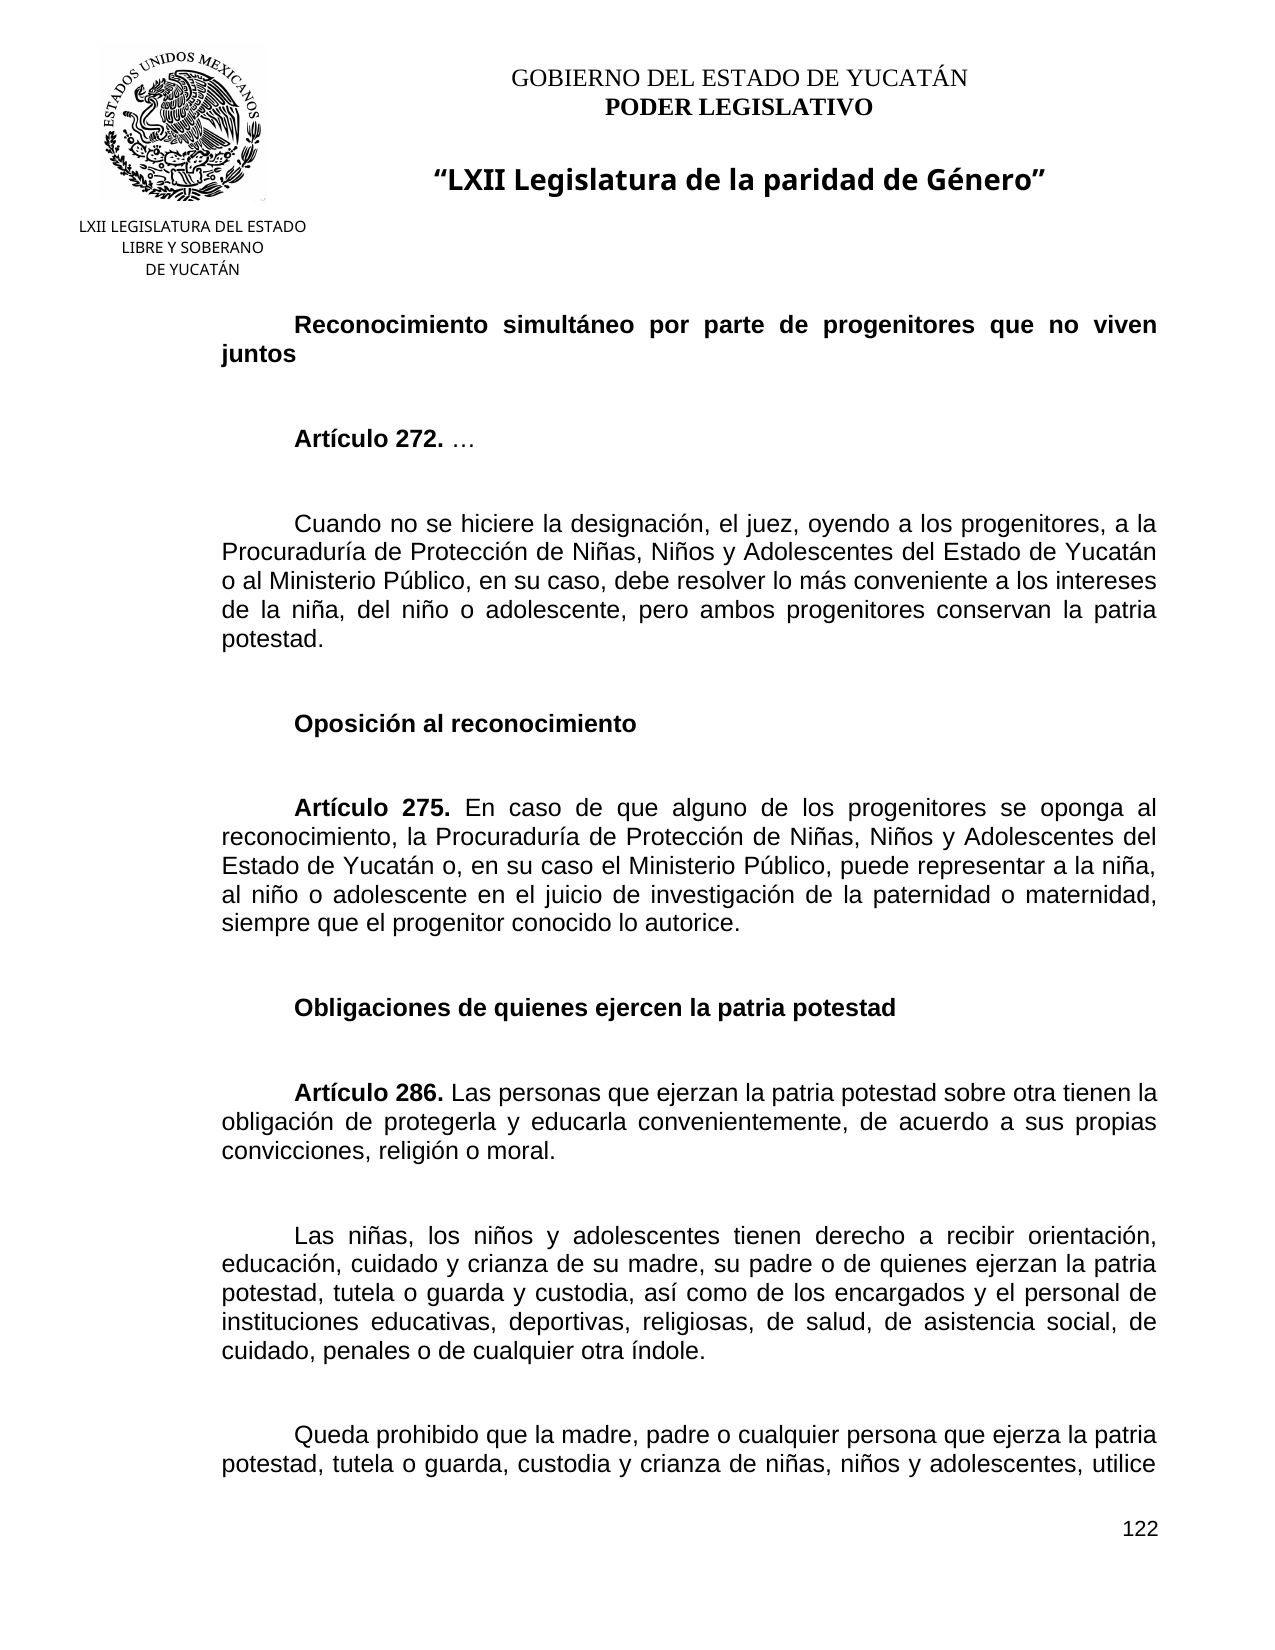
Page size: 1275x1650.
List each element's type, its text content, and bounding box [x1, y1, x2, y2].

text Las niñas, los niños y adolescentes tienen derecho a recibir orientación, educación, cuidado y crianza de su madre, su padre o de quienes ejerzan la patria potestad, tutela o guarda y custodia, así como de los encargados y el personal de instituciones educativas, deportivas, religiosas, de salud, de asistencia social, de cuidado, penales o de cualquier otra índole. [221, 1221, 1158, 1364]
text Cuando no se hiciere la designación, el juez, oyendo a los progenitores, a la Procuraduría de Protección de Niñas, Niños y Adolescentes del Estado de Yucatán o al Ministerio Público, en su caso, debe resolver lo más conveniente a los intereses de la niña, del niño o adolescente, pero ambos progenitores conservan la patria potestad. [221, 509, 1158, 652]
text Artículo 286. Las personas que ejerzan la patria potestad sobre otra tienen la obligación de protegerla y educarla convenientemente, de acuerdo a sus propias convicciones, religión o moral. [221, 1078, 1158, 1164]
text Obligaciones de quienes ejercen la patria potestad [221, 993, 1158, 1022]
text Oposición al reconocimiento [221, 708, 1158, 737]
text Artículo 272. … [221, 424, 1158, 452]
text Artículo 275. En caso de que alguno de los progenitores se oponga al reconocimiento, la Procuraduría de Protección de Niñas, Niños y Adolescentes del Estado de Yucatán o, en su caso el Ministerio Público, puede representar a la niña, al niño o adolescente en el juicio de investigación de la paternidad o maternidad, siempre que el progenitor conocido lo autorice. [221, 793, 1158, 937]
text Reconocimiento simultáneo por parte de progenitores que no viven juntos [221, 310, 1158, 368]
picture [98, 42, 267, 201]
